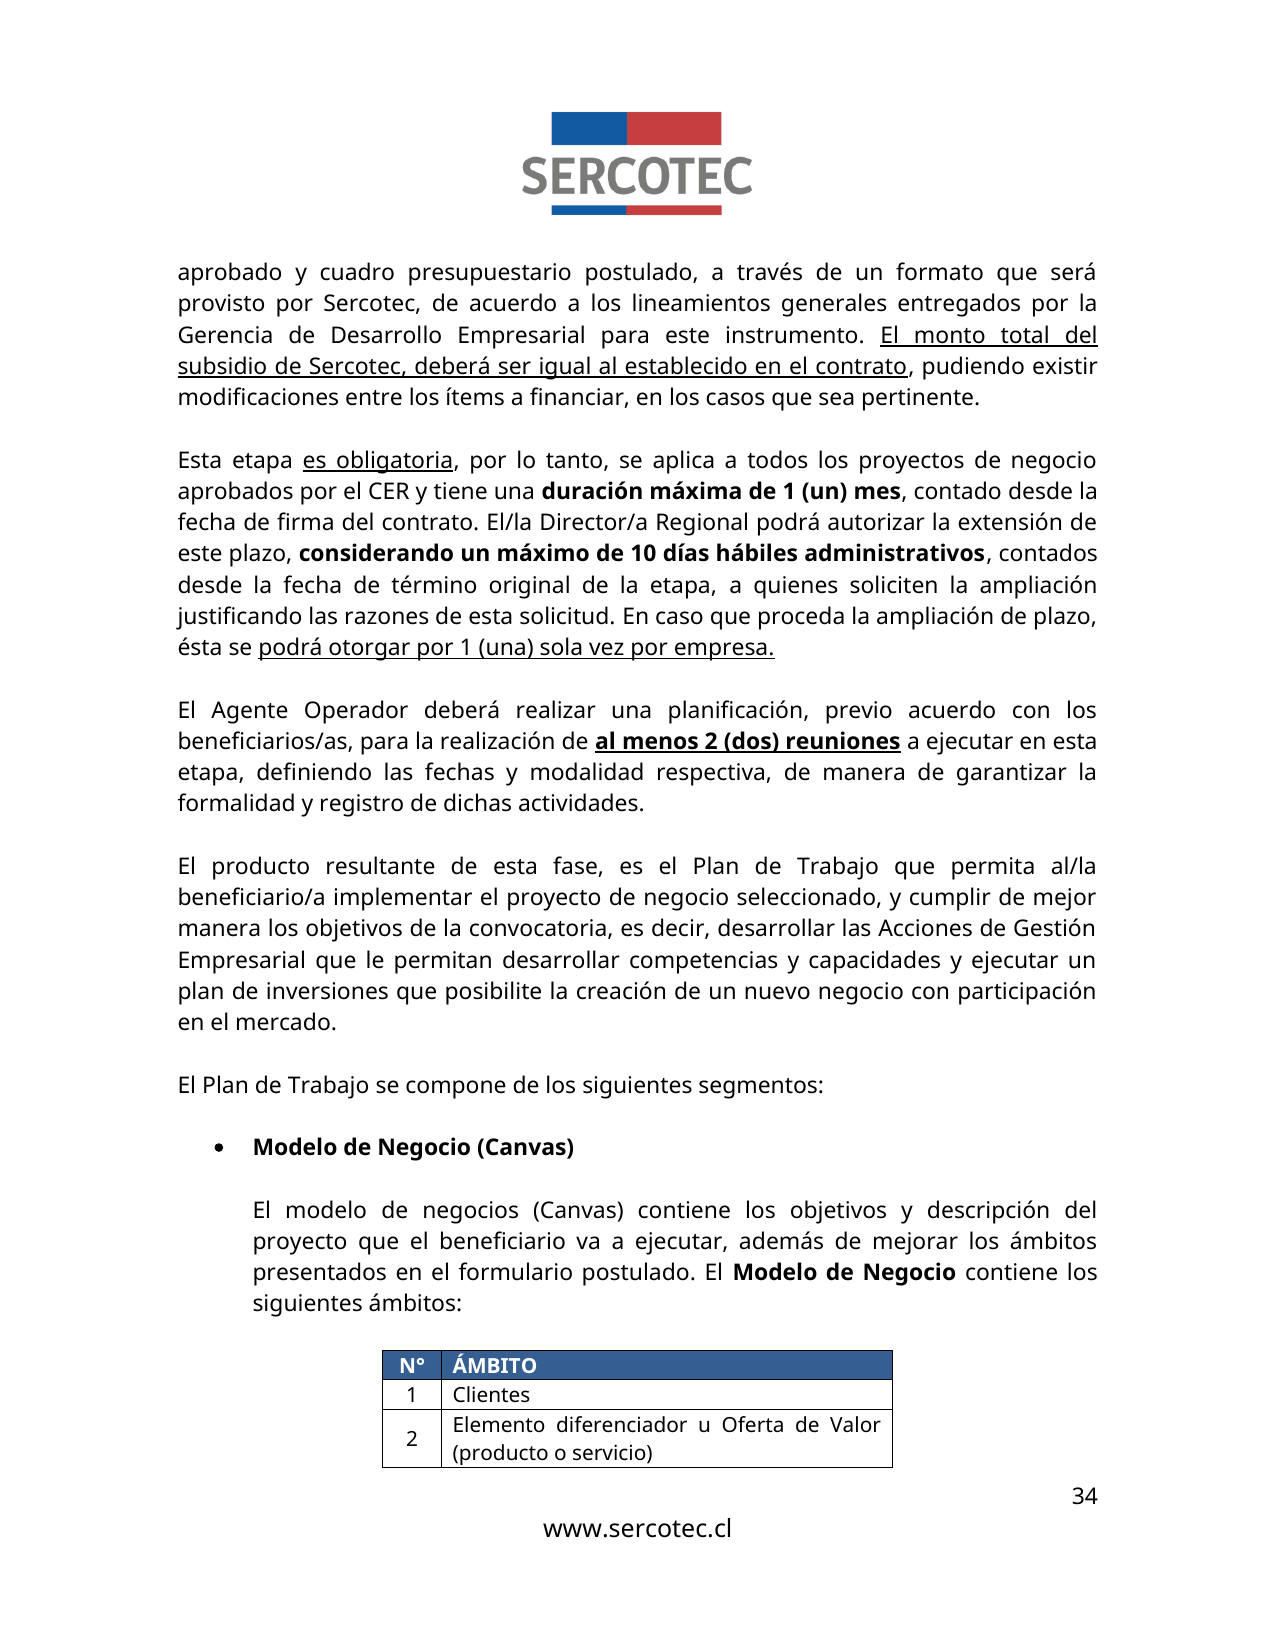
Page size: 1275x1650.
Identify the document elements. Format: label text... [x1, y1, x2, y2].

table_cell 2 [383, 1410, 441, 1467]
text El producto resultante de esta fase, es el Plan de Trabajo que permita al/la beneficiario/a implementar el proyecto de negocio seleccionado, y cumplir de mejor manera los objetivos de la convocatoria, es decir, desarrollar las Acciones de Gestión Empresarial que le permitan desarrollar competencias y capacidades y ejecutar un plan de inversiones que posibilite la creación de un nuevo negocio con participación en el mercado. [177, 850, 1098, 1037]
picture [512, 105, 763, 225]
table_header ÁMBITO [442, 1351, 892, 1379]
list El modelo de negocios (Canvas) contiene los objetivos y descripción del proyecto que el beneficiario va a ejecutar, además de mejorar los ámbitos presentados en el formulario postulado. El Modelo de Negocio contiene los siguientes ámbitos: [252, 1194, 1098, 1319]
table_cell Elemento diferenciador u Oferta de Valor (producto o servicio) [442, 1410, 892, 1467]
text Esta etapa es obligatoria, por lo tanto, se aplica a todos los proyectos de negocio aprobados por el CER y tiene una duración máxima de 1 (un) mes, contado desde la fecha de firma del contrato. El/la Director/a Regional podrá autorizar la extensión de este plazo, considerando un máximo de 10 días hábiles administrativos, contados desde la fecha de término original de la etapa, a quienes soliciten la ampliación justificando las razones de esta solicitud. En caso que proceda la ampliación de plazo, ésta se podrá otorgar por 1 (una) sola vez por empresa. [177, 444, 1098, 662]
table_cell Clientes [442, 1380, 892, 1409]
table_header N° [383, 1351, 441, 1379]
table_cell 1 [383, 1380, 441, 1409]
text El Agente Operador deberá realizar una planificación, previo acuerdo con los beneficiarios/as, para la realización de al menos 2 (dos) reuniones a ejecutar en esta etapa, definiendo las fechas y modalidad respectiva, de manera de garantizar la formalidad y registro de dichas actividades. [177, 694, 1098, 819]
list Modelo de Negocio (Canvas) [215, 1131, 1098, 1162]
text El Plan de Trabajo se compone de los siguientes segmentos: [177, 1069, 1098, 1100]
